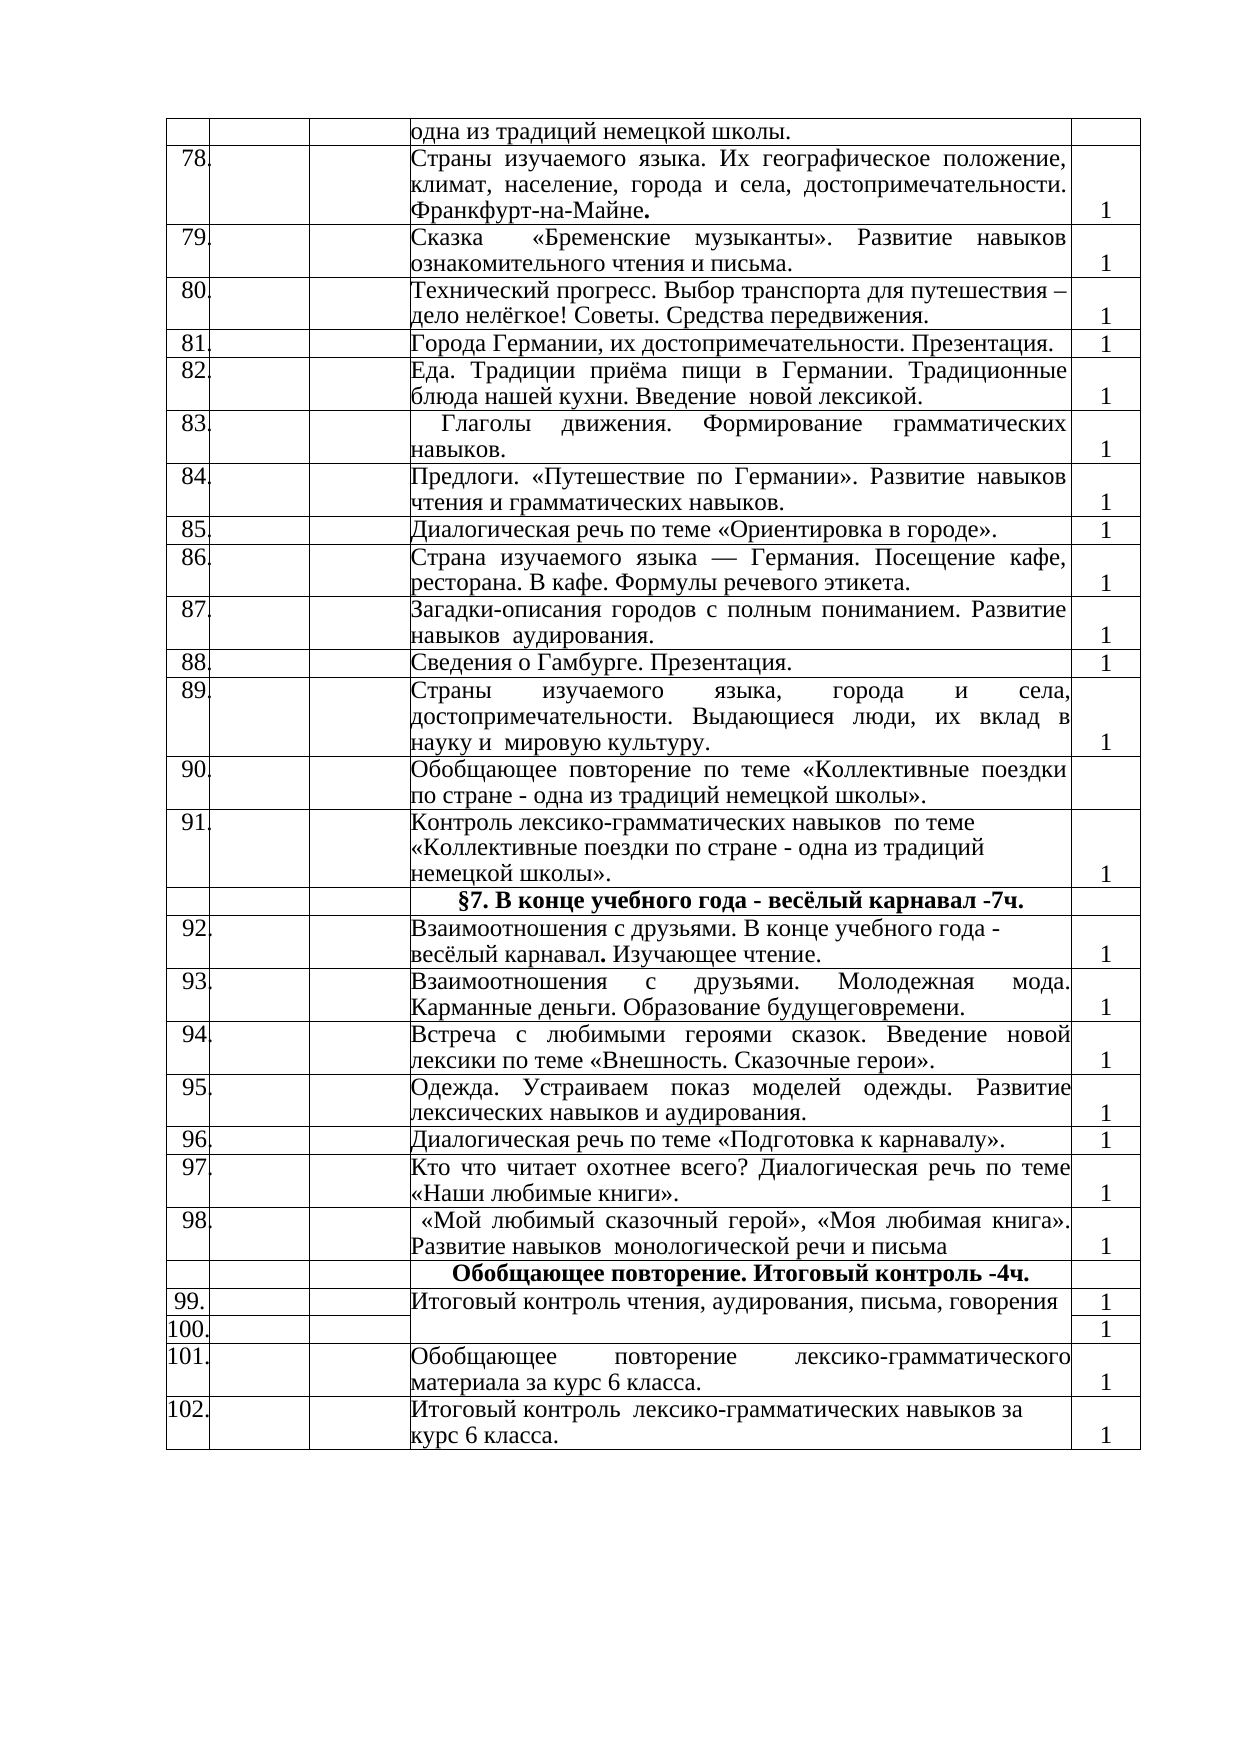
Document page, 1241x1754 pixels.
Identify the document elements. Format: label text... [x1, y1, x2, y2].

table_cell [167, 969, 209, 1021]
table_cell [210, 650, 309, 677]
table_cell [210, 1261, 309, 1287]
table_cell 1 [1072, 650, 1140, 677]
table_cell [210, 225, 309, 277]
table_cell [210, 678, 309, 756]
table_cell 1 [1072, 1155, 1140, 1207]
table_cell [310, 146, 410, 224]
table_cell [310, 810, 410, 887]
table_cell Страны изучаемого языка, города и села, достопримечательности. Выдающиеся люди, их вклад в науку и мировую культуру. [411, 678, 1071, 756]
table_cell [1072, 888, 1140, 915]
table_cell [210, 278, 309, 329]
table_cell [167, 1208, 209, 1260]
table_cell [1072, 757, 1140, 808]
table_cell Обобщающее повторение. Итоговый контроль -4ч. [411, 1261, 1071, 1287]
table_cell Взаимоотношения с друзьями. Молодежная мода. Карманные деньги. Образование будущеговремени. [411, 969, 1071, 1021]
table_cell 1 [1072, 517, 1140, 543]
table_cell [411, 119, 1071, 145]
table_cell [310, 916, 410, 968]
table_cell Итоговый контроль лексико-грамматических навыков за курс 6 класса. [411, 1397, 1071, 1449]
table_cell [210, 1397, 309, 1449]
table_cell Взаимоотношения с друзьями. В конце учебного года - весёлый карнавал. Изучающее чтение. [411, 916, 1071, 968]
table_cell Страны изучаемого языка. Их географическое положение, климат, население, города и села, достопримечательности. Франкфурт-на-Майне. [411, 146, 1071, 224]
table_cell 1 [1072, 1208, 1140, 1260]
table_cell 1 [1072, 1316, 1140, 1343]
table_cell Города Германии, их достопримечательности. Презентация. [411, 330, 1071, 357]
table_cell [310, 1155, 410, 1207]
table_cell 1 [1072, 119, 1140, 145]
table_cell Сказка «Бременские музыканты». Развитие навыков ознакомительного чтения и письма. [411, 225, 1071, 277]
table_cell [167, 597, 209, 649]
table_cell Встреча с любимыми героями сказок. Введение новой лексики по теме «Внешность. Сказочные герои». [411, 1022, 1071, 1073]
table_cell Итоговый контроль чтения, аудирования, письма, говорения [411, 1289, 1071, 1343]
table_cell [310, 650, 410, 677]
table_cell [167, 1316, 209, 1343]
table_cell [310, 464, 410, 516]
table_cell [210, 969, 309, 1021]
table_cell [310, 1127, 410, 1154]
table_cell [167, 278, 209, 329]
table_cell [167, 146, 209, 224]
table_cell 1 [1072, 1022, 1140, 1073]
table_cell 1 [1072, 597, 1140, 649]
table_cell 1 [1072, 225, 1140, 277]
table_cell [210, 1344, 309, 1396]
table_cell [167, 1261, 209, 1287]
table_cell [310, 597, 410, 649]
table_cell [167, 916, 209, 968]
table_cell [310, 1022, 410, 1073]
table_cell Диалогическая речь по теме «Подготовка к карнавалу». [411, 1127, 1071, 1154]
table_cell [310, 119, 410, 145]
table_cell [310, 358, 410, 410]
table_cell Технический прогресс. Выбор транспорта для путешествия – дело нелёгкое! Советы. Средства передвижения. [411, 278, 1071, 329]
table_cell [167, 1155, 209, 1207]
table_cell [310, 969, 410, 1021]
table_cell [210, 146, 309, 224]
table_cell [210, 1155, 309, 1207]
table_cell [310, 411, 410, 463]
table_cell Обобщающее повторение лексико-грамматического материала за курс 6 класса. [411, 1344, 1071, 1396]
table_cell [210, 358, 309, 410]
table_cell [167, 358, 209, 410]
table_cell 1 [1072, 411, 1140, 463]
table_cell [167, 810, 209, 887]
table_cell [167, 650, 209, 677]
table_cell «Мой любимый сказочный герой», «Моя любимая книга». Развитие навыков монологической речи и письма [411, 1208, 1071, 1260]
table_cell [1072, 1261, 1140, 1287]
table_cell 1 [1072, 1127, 1140, 1154]
table_cell [210, 517, 309, 543]
table_cell Диалогическая речь по теме «Ориентировка в городе». [411, 517, 1071, 543]
table_cell [167, 545, 209, 596]
table_cell [310, 330, 410, 357]
table_cell §7. В конце учебного года - весёлый карнавал -7ч. [411, 888, 1071, 915]
table_cell 1 [1072, 969, 1140, 1021]
table_cell 1 [1072, 146, 1140, 224]
table_cell [310, 757, 410, 808]
table_cell [210, 545, 309, 596]
table_cell [310, 1208, 410, 1260]
table_cell [210, 888, 309, 915]
table_cell [310, 517, 410, 543]
table_cell [310, 1075, 410, 1126]
table_cell Предлоги. «Путешествие по Германии». Развитие навыков чтения и грамматических навыков. [411, 464, 1071, 516]
table_cell 1 [1072, 678, 1140, 756]
table_cell [310, 1397, 410, 1449]
table_cell [210, 330, 309, 357]
table_cell [167, 1289, 209, 1315]
table_cell 1 [1072, 1344, 1140, 1396]
table_cell [210, 119, 309, 145]
table_cell [210, 916, 309, 968]
table_cell [167, 225, 209, 277]
table_cell [210, 1289, 309, 1315]
table_cell [167, 517, 209, 543]
table_cell [310, 278, 410, 329]
table_cell Еда. Традиции приёма пищи в Германии. Традиционные блюда нашей кухни. Введение новой лексикой. [411, 358, 1071, 410]
table_cell 1 [1072, 916, 1140, 968]
table_cell 1 [1072, 464, 1140, 516]
table_cell 1 [1072, 358, 1140, 410]
table_cell [167, 1022, 209, 1073]
table_cell [310, 1344, 410, 1396]
table_cell [167, 888, 209, 915]
table_cell [167, 1344, 209, 1396]
table_cell [210, 1127, 309, 1154]
table_cell Загадки-описания городов с полным пониманием. Развитие навыков аудирования. [411, 597, 1071, 649]
table_cell [167, 119, 209, 145]
table_cell [167, 1397, 209, 1449]
table_cell [310, 545, 410, 596]
table_cell Одежда. Устраиваем показ моделей одежды. Развитие лексических навыков и аудирования. [411, 1075, 1071, 1126]
table_cell [167, 1075, 209, 1126]
table_cell [167, 1127, 209, 1154]
table_cell Обобщающее повторение по теме «Коллективные поездки по стране - одна из традиций немецкой школы». [411, 757, 1071, 808]
table_cell Контроль лексико-грамматических навыков по теме «Коллективные поездки по стране - одна из традиций немецкой школы». [411, 810, 1071, 887]
table_cell [210, 1075, 309, 1126]
table_cell [310, 888, 410, 915]
table_cell [310, 678, 410, 756]
table_cell [167, 411, 209, 463]
table_cell Кто что читает охотнее всего? Диалогическая речь по теме «Наши любимые книги». [411, 1155, 1071, 1207]
table_cell [210, 757, 309, 808]
table_cell [210, 1022, 309, 1073]
table_cell 1 [1072, 545, 1140, 596]
table_cell [310, 225, 410, 277]
table_cell 1 [1072, 1397, 1140, 1449]
table_cell [167, 330, 209, 357]
table_cell [210, 810, 309, 887]
table_cell [310, 1261, 410, 1287]
table_cell Страна изучаемого языка — Германия. Посещение кафе, ресторана. В кафе. Формулы речевого этикета. [411, 545, 1071, 596]
table_cell Глаголы движения. Формирование грамматических навыков. [411, 411, 1071, 463]
table_cell [167, 757, 209, 808]
table_cell 1 [1072, 1289, 1140, 1315]
table_cell [167, 678, 209, 756]
table_cell 1 [1072, 278, 1140, 329]
table_cell [210, 411, 309, 463]
table_cell 1 [1072, 810, 1140, 887]
table_cell [167, 464, 209, 516]
table_cell 1 [1072, 330, 1140, 357]
table_cell [310, 1316, 410, 1343]
table_cell [210, 597, 309, 649]
table_cell [310, 1289, 410, 1315]
table_cell [210, 1316, 309, 1343]
table_cell [210, 1208, 309, 1260]
table_cell 1 [1072, 1075, 1140, 1126]
table_cell [210, 464, 309, 516]
table_cell Сведения о Гамбурге. Презентация. [411, 650, 1071, 677]
